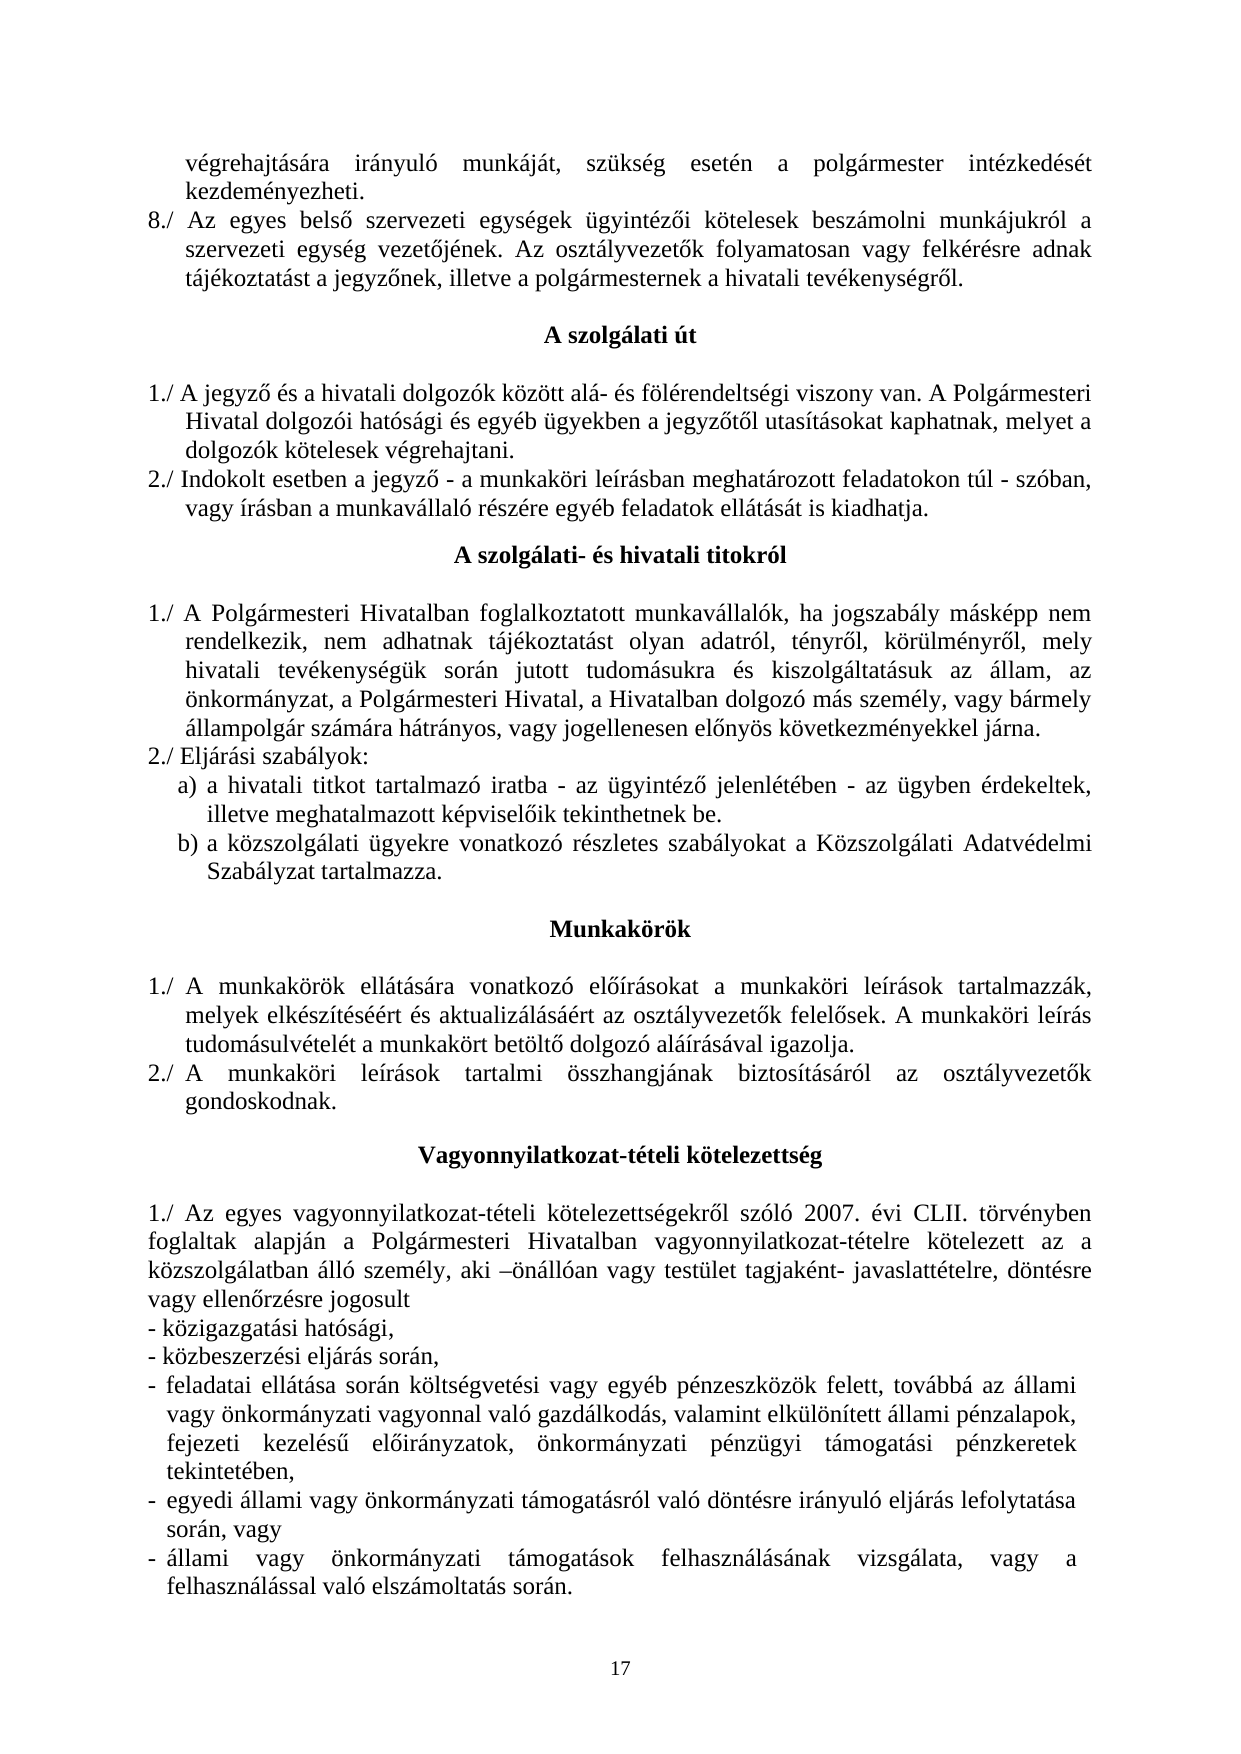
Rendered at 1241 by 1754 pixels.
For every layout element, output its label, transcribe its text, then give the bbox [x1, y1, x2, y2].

text 1./ A munkakörök ellátására vonatkozó előírásokat a munkaköri leírások tartalmazzák, melyek elkészítéséért és aktualizálásáért az osztályvezetők felelősek. A munkaköri leírás tudomásulvételét a munkakört betöltő dolgozó aláírásával igazolja. [148, 971, 1093, 1058]
text 1./ A Polgármesteri Hivatalban foglalkoztatott munkavállalók, ha jogszabály másképp nem rendelkezik, nem adhatnak tájékoztatást olyan adatról, tényről, körülményről, mely hivatali tevékenységük során jutott tudomásukra és kiszolgáltatásuk az állam, az önkormányzat, a Polgármesteri Hivatal, a Hivatalban dolgozó más személy, vagy bármely állampolgár számára hátrányos, vagy jogellenesen előnyös következményekkel járna. [148, 598, 1093, 741]
text - állami vagy önkormányzati támogatások felhasználásának vizsgálata, vagy a felhasználással való elszámoltatás során. [148, 1543, 1077, 1600]
text A szolgálati út [148, 320, 1093, 349]
text 2./ Indokolt esetben a jegyző - a munkaköri leírásban meghatározott feladatokon túl - szóban, vagy írásban a munkavállaló részére egyéb feladatok ellátását is kiadhatja. [148, 464, 1093, 521]
text 2./ Eljárási szabályok: [148, 741, 1093, 770]
text - közbeszerzési eljárás során, [148, 1341, 1093, 1370]
text 2./ A munkaköri leírások tartalmi összhangjának biztosításáról az osztályvezetők gondoskodnak. [148, 1058, 1093, 1115]
text 1./ Az egyes vagyonnyilatkozat-tételi kötelezettségekről szóló 2007. évi CLII. törvényben foglaltak alapján a Polgármesteri Hivatalban vagyonnyilatkozat-tételre kötelezett az a közszolgálatban álló személy, aki –önállóan vagy testület tagjaként- javaslattételre, döntésre vagy ellenőrzésre jogosult [148, 1198, 1093, 1313]
text 1./ A jegyző és a hivatali dolgozók között alá- és fölérendeltségi viszony van. A Polgármesteri Hivatal dolgozói hatósági és egyéb ügyekben a jegyzőtől utasításokat kaphatnak, melyet a dolgozók kötelesek végrehajtani. [148, 378, 1093, 464]
text Vagyonnyilatkozat-tételi kötelezettség [148, 1140, 1093, 1169]
text Munkakörök [148, 914, 1093, 943]
text - egyedi állami vagy önkormányzati támogatásról való döntésre irányuló eljárás lefolytatása során, vagy [148, 1485, 1077, 1543]
text - közigazgatási hatósági, [148, 1313, 1093, 1341]
text 8./ Az egyes belső szervezeti egységek ügyintézői kötelesek beszámolni munkájukról a szervezeti egység vezetőjének. Az osztályvezetők folyamatosan vagy felkérésre adnak tájékoztatást a jegyzőnek, illetve a polgármesternek a hivatali tevékenységről. [148, 205, 1093, 291]
text - feladatai ellátása során költségvetési vagy egyéb pénzeszközök felett, továbbá az állami vagy önkormányzati vagyonnal való gazdálkodás, valamint elkülönített állami pénzalapok, fejezeti kezelésű előirányzatok, önkormányzati pénzügyi támogatási pénzkeretek tekintetében, [148, 1370, 1077, 1485]
subtitle A szolgálati- és hivatali titokról [148, 540, 1093, 569]
text b) a közszolgálati ügyekre vonatkozó részletes szabályokat a Közszolgálati Adatvédelmi Szabályzat tartalmazza. [177, 828, 1093, 885]
text a) a hivatali titkot tartalmazó iratba - az ügyintéző jelenlétében - az ügyben érdekeltek, illetve meghatalmazott képviselőik tekinthetnek be. [177, 770, 1093, 828]
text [148, 148, 1093, 205]
